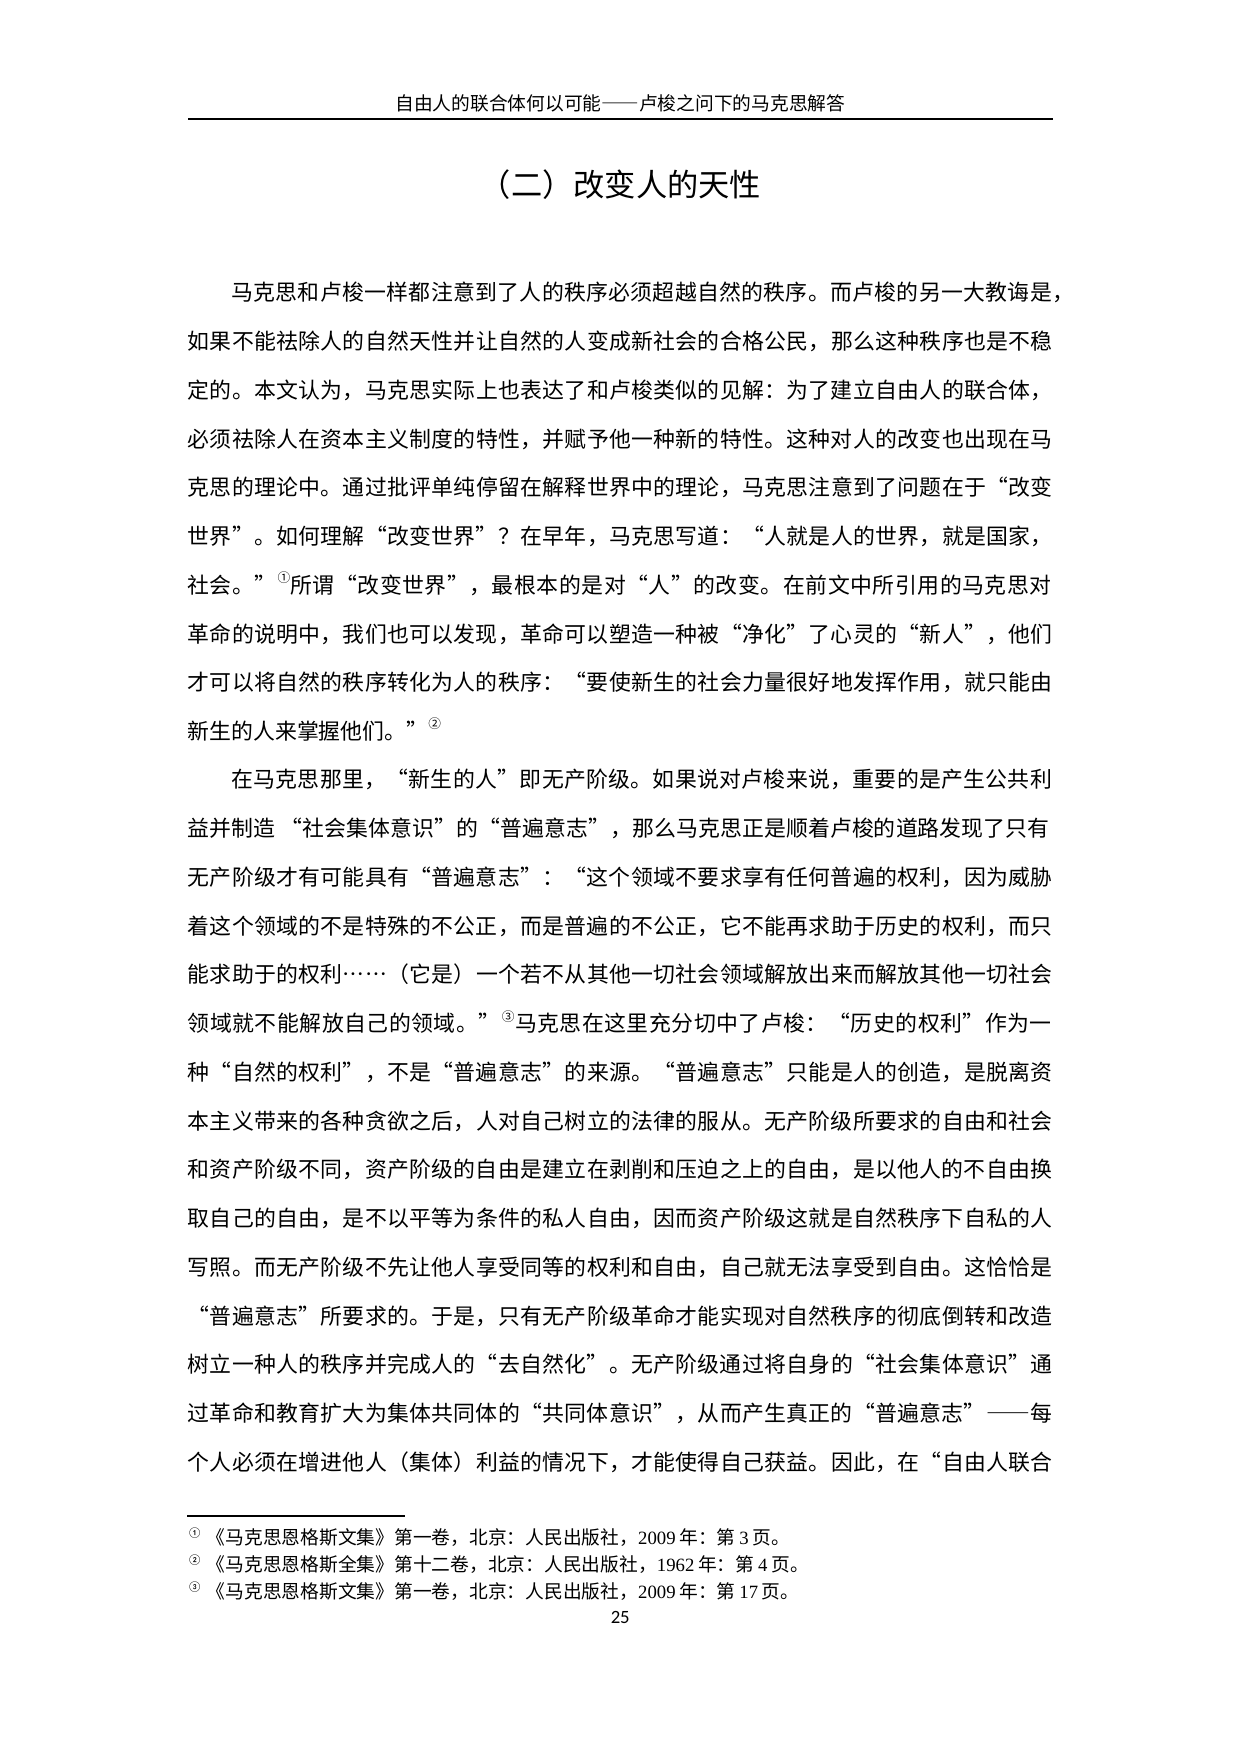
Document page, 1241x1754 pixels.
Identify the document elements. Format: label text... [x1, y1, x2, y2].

subtitle （二）改变人的天性 [187, 150, 1053, 215]
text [187, 762, 1053, 1477]
text 马克思和卢梭一样都注意到了人的秩序必须超越自然的秩序。而卢梭的另一大教诲是，如果不能祛除人的自然天性并让自然的人变成新社会的合格公民，那么这种秩序也是不稳定的。本文认为，马克思实际上也表达了和卢梭类似的见解：为了建立自由人的联合体，必须祛除人在资本主义制度的特性，并赋予他一种新的特性。这种对人的改变也出现在马克思的理论中。通过批评单纯停留在解释世界中的理论，马克思注意到了问题在于“改变世界”。如何理解“改变世界”？在早年，马克思写道：“人就是人的世界，就是国家，社会。”所谓“改变世界”，最根本的是对“人”的改变。在前文中所引用的马克思对革命的说明中，我们也可以发现，革命可以塑造一种被“净化”了心灵的“新人”，他们才可以将自然的秩序转化为人的秩序：“要使新生的社会力量很好地发挥作用，就只能由新生的人来掌握他们。” [187, 275, 1053, 746]
